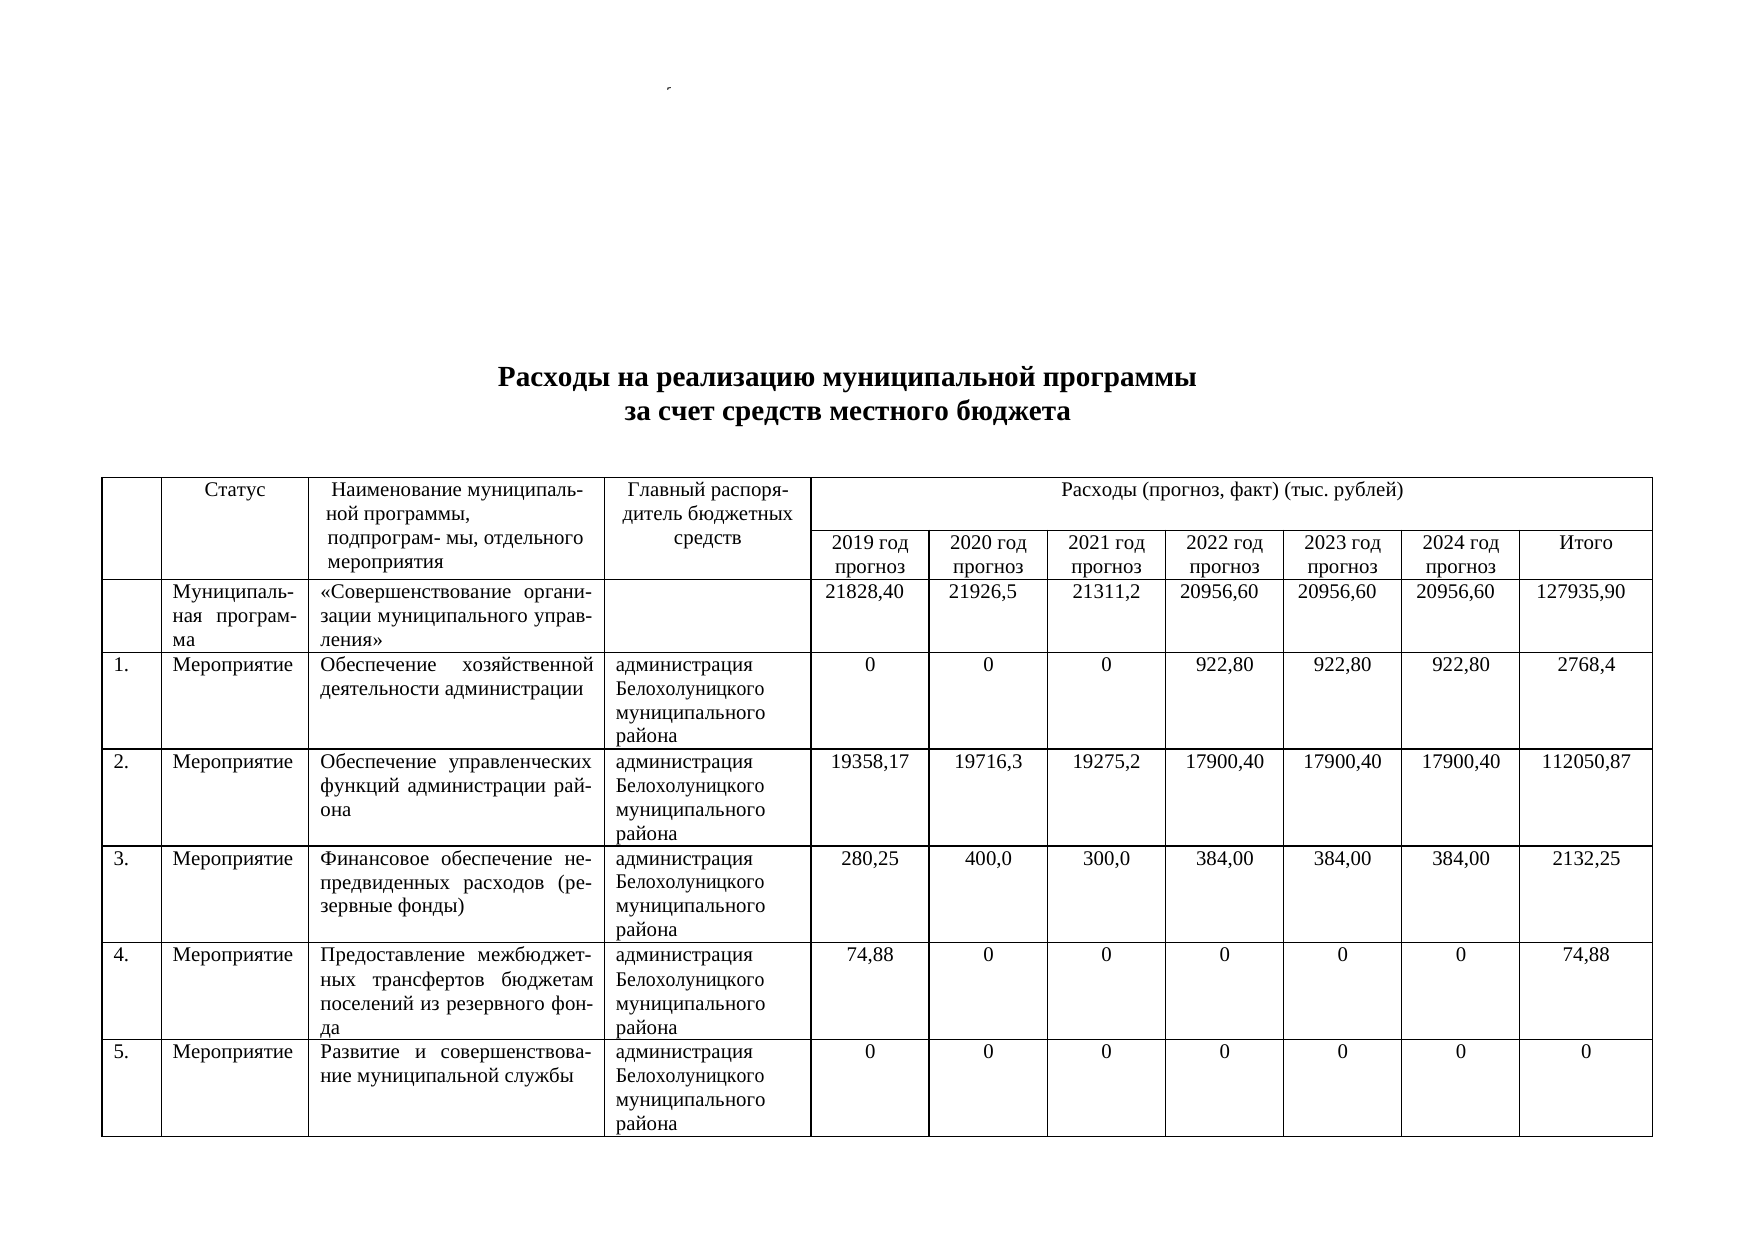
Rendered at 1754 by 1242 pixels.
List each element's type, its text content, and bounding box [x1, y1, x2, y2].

subtitle Расходы на реализацию муниципальной программы за счет средств местного бюджета [498, 360, 1197, 427]
table_cell 2. [103, 750, 161, 845]
table_cell 17900,40 [1284, 750, 1401, 845]
table_cell 0 [1402, 1040, 1519, 1136]
table_cell 2024 год прогноз [1402, 531, 1519, 578]
table_cell 74,88 [812, 943, 928, 1039]
table_cell 0 [930, 1040, 1047, 1136]
table_cell 19358,17 [812, 750, 928, 845]
table_cell 0 [1284, 943, 1401, 1039]
table_cell Мероприятие [162, 847, 308, 942]
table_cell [605, 943, 810, 1039]
table_cell Муниципаль- ная програм- ма [162, 580, 308, 652]
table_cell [605, 1040, 810, 1136]
table_cell 0 [812, 1040, 928, 1136]
table_cell 20956,60 [1166, 580, 1283, 652]
table_cell 384,00 [1402, 847, 1519, 942]
table_cell 2132,25 [1520, 847, 1652, 942]
table_cell Мероприятие [162, 943, 308, 1039]
table_cell «Совершенствование органи- зации муниципального управ- ления» [309, 580, 604, 652]
table_cell 2023 год прогноз [1284, 531, 1401, 578]
table_cell 300,0 [1048, 847, 1165, 942]
table_cell Мероприятие [162, 1040, 308, 1136]
table_cell Мероприятие [162, 750, 308, 845]
table_cell 0 [1166, 943, 1283, 1039]
table_cell 280,25 [812, 847, 928, 942]
table_cell 0 [930, 653, 1047, 748]
table_cell администрация Белохолуницкого муниципального района [605, 847, 810, 942]
table_cell 384,00 [1166, 847, 1283, 942]
table_cell 922,80 [1166, 653, 1283, 748]
table_cell Итого [1520, 531, 1652, 578]
table_cell 2019 год прогноз [812, 531, 928, 578]
table_cell 2022 год прогноз [1166, 531, 1283, 578]
table_cell 127935,90 [1520, 580, 1652, 652]
table_cell 0 [1048, 653, 1165, 748]
table_cell 2021 год прогноз [1048, 531, 1165, 578]
table_cell Обеспечение управленческих функций администрации рай- она [309, 750, 604, 845]
table_cell Финансовое обеспечение не- предвиденных расходов (ре- зервные фонды) [309, 847, 604, 942]
table_header [103, 478, 161, 578]
table_cell 0 [1048, 943, 1165, 1039]
table_cell Мероприятие [162, 653, 308, 748]
table_cell 17900,40 [1166, 750, 1283, 845]
table_cell 0 [1048, 1040, 1165, 1136]
table_cell 19275,2 [1048, 750, 1165, 845]
table_cell 21926,5 [930, 580, 1047, 652]
table_cell 20956,60 [1284, 580, 1401, 652]
table_cell 3. [103, 847, 161, 942]
table_cell 384,00 [1284, 847, 1401, 942]
table_header Наименование муниципаль- ной программы, подпрограм- мы, отдельного мероприятия [309, 478, 604, 578]
table_cell 2768,4 [1520, 653, 1652, 748]
table_cell 17900,40 [1402, 750, 1519, 845]
table_cell [605, 580, 810, 652]
table_cell администрация Белохолуницкого муниципального района [605, 653, 810, 748]
table_cell 400,0 [930, 847, 1047, 942]
table_cell 0 [1402, 943, 1519, 1039]
table_cell 0 [1166, 1040, 1283, 1136]
table_cell Обеспечение хозяйственной деятельности администрации [309, 653, 604, 748]
table_cell 21311,2 [1048, 580, 1165, 652]
table_cell [103, 580, 161, 652]
table_cell администрация Белохолуницкого муниципального района [605, 750, 810, 845]
table_cell 112050,87 [1520, 750, 1652, 845]
table_cell 4. [103, 943, 161, 1039]
table_header Статус [162, 478, 308, 578]
table_cell Предоставление межбюджет- ных трансфертов бюджетам поселений из резервного фон- да [309, 943, 604, 1039]
table_cell 0 [1520, 1040, 1652, 1136]
table_cell 0 [930, 943, 1047, 1039]
table_cell 0 [812, 653, 928, 748]
table_header Главный распоря- дитель бюджетных средств [605, 478, 810, 578]
table_cell 922,80 [1402, 653, 1519, 748]
table_header Расходы (прогноз, факт) (тыс. рублей) [812, 478, 1652, 529]
table_cell Развитие и совершенствова- ние муниципальной службы [309, 1040, 604, 1136]
table_cell 19716,3 [930, 750, 1047, 845]
table_cell 1. [103, 653, 161, 748]
table_cell 20956,60 [1402, 580, 1519, 652]
table_cell 0 [1284, 1040, 1401, 1136]
table_cell 74,88 [1520, 943, 1652, 1039]
table_cell 21828,40 [812, 580, 928, 652]
table_cell 2020 год прогноз [930, 531, 1047, 578]
table_cell 922,80 [1284, 653, 1401, 748]
table_cell 5. [103, 1040, 161, 1136]
